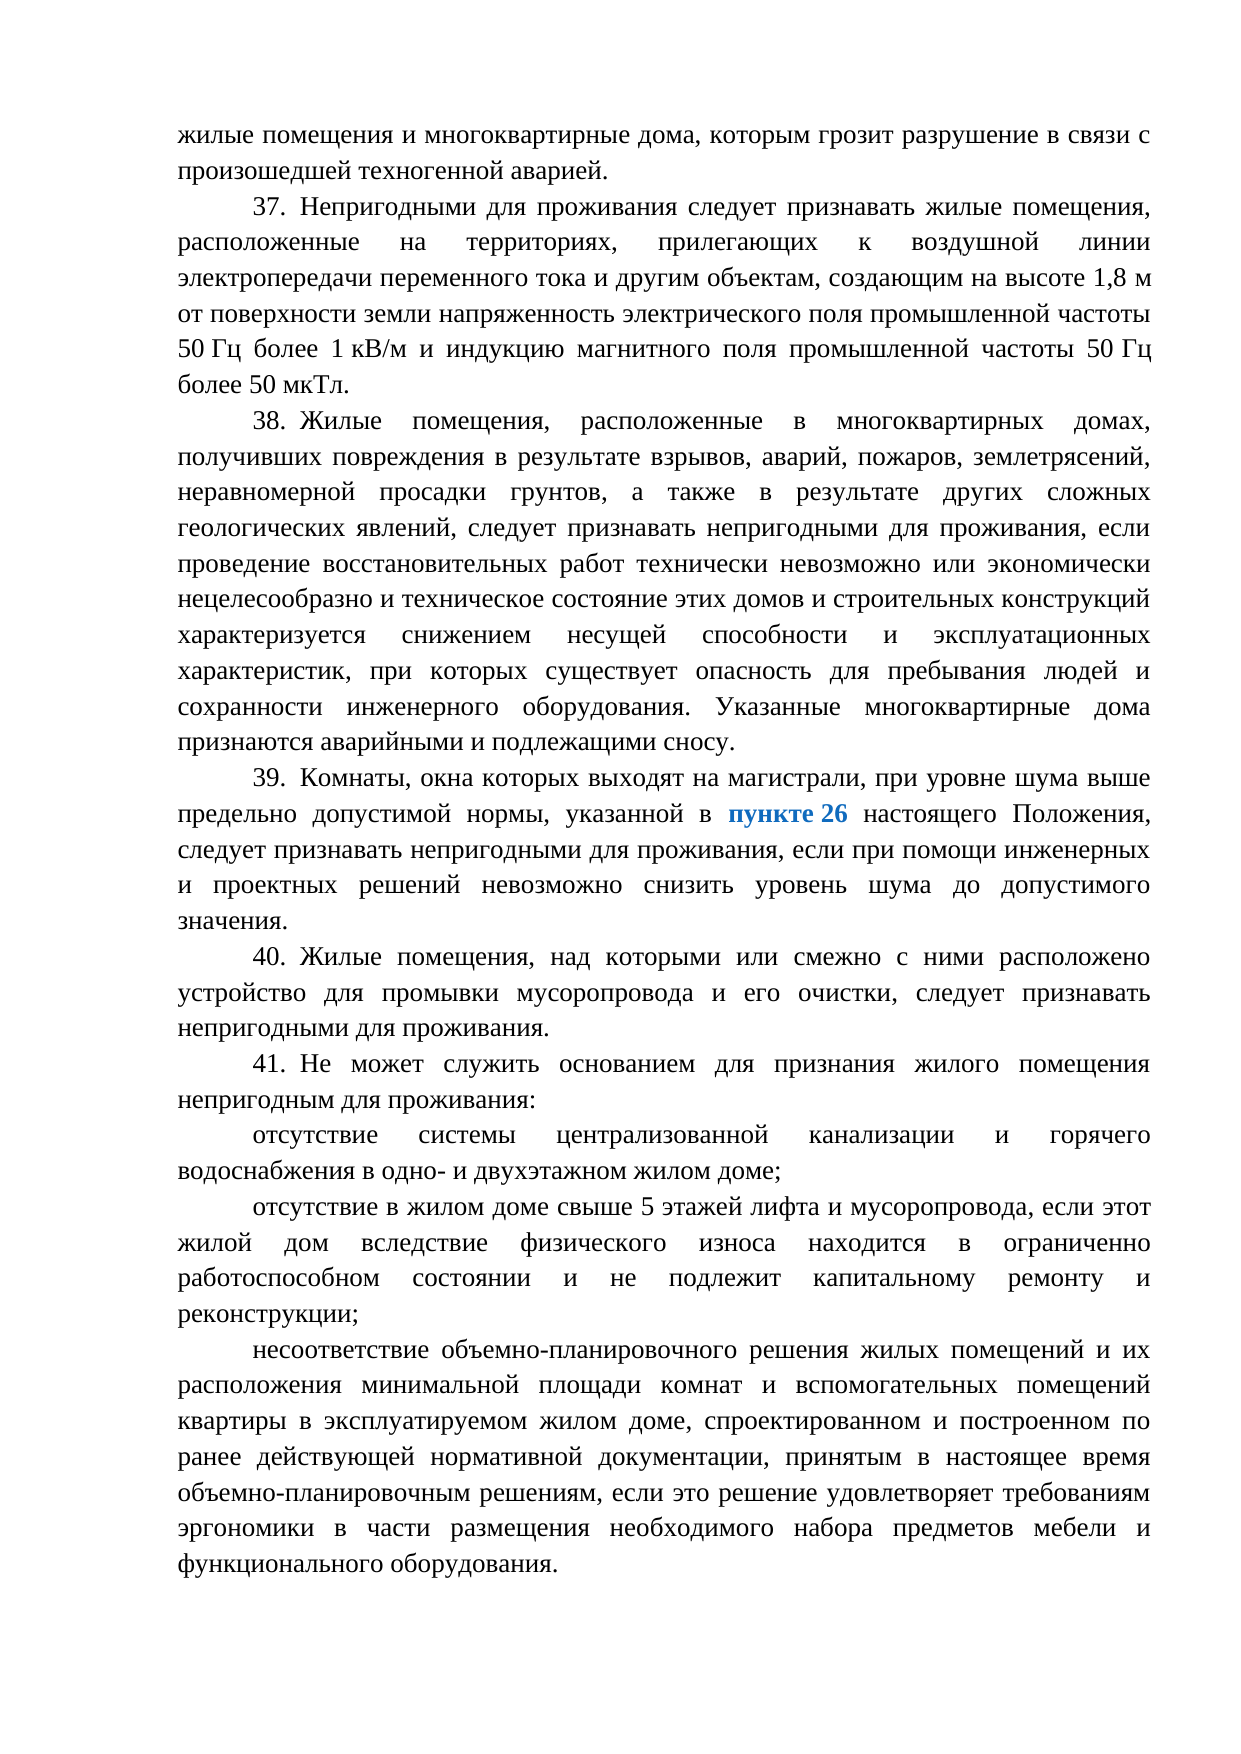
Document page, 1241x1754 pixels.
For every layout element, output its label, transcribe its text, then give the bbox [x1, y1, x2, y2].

text 37. Непригодными для проживания следует признавать жилые помещения, расположенные на территориях, прилегающих к воздушной линии электропередачи переменного тока и другим объектам, создающим на высоте 1,8 м от поверхности земли напряженность электрического поля промышленной частоты 50 Гц более 1 кВ/м и индукцию магнитного поля промышленной частоты 50 Гц более 50 мкТл. [177, 189, 1152, 399]
text отсутствие в жилом доме свыше 5 этажей лифта и мусоропровода, если этот жилой дом вследствие физического износа находится в ограниченно работоспособном состоянии и не подлежит капитальному ремонту и реконструкции; [177, 1190, 1152, 1328]
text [177, 118, 1152, 185]
text отсутствие системы централизованной канализации и горячего водоснабжения в одно- и двухэтажном жилом доме; [177, 1118, 1152, 1185]
text 38. Жилые помещения, расположенные в многоквартирных домах, получивших повреждения в результате взрывов, аварий, пожаров, землетрясений, неравномерной просадки грунтов, а также в результате других сложных геологических явлений, следует признавать непригодными для проживания, если проведение восстановительных работ технически невозможно или экономически нецелесообразно и техническое состояние этих домов и строительных конструкций характеризуется снижением несущей способности и эксплуатационных характеристик, при которых существует опасность для пребывания людей и сохранности инженерного оборудования. Указанные многоквартирные дома признаются аварийными и подлежащими сносу. [177, 404, 1152, 757]
text 41. Не может служить основанием для признания жилого помещения непригодным для проживания: [177, 1047, 1152, 1114]
text 39. Комнаты, окна которых выходят на магистрали, при уровне шума выше предельно допустимой нормы, указанной в пункте 26 настоящего Положения, следует признавать непригодными для проживания, если при помощи инженерных и проектных решений невозможно снизить уровень шума до допустимого значения. [177, 761, 1152, 935]
text несоответствие объемно-планировочного решения жилых помещений и их расположения минимальной площади комнат и вспомогательных помещений квартиры в эксплуатируемом жилом доме, спроектированном и построенном по ранее действующей нормативной документации, принятым в настоящее время объемно-планировочным решениям, если это решение удовлетворяет требованиям эргономики в части размещения необходимого набора предметов мебели и функционального оборудования. [177, 1333, 1152, 1578]
text 40. Жилые помещения, над которыми или смежно с ними расположено устройство для промывки мусоропровода и его очистки, следует признавать непригодными для проживания. [177, 940, 1152, 1042]
